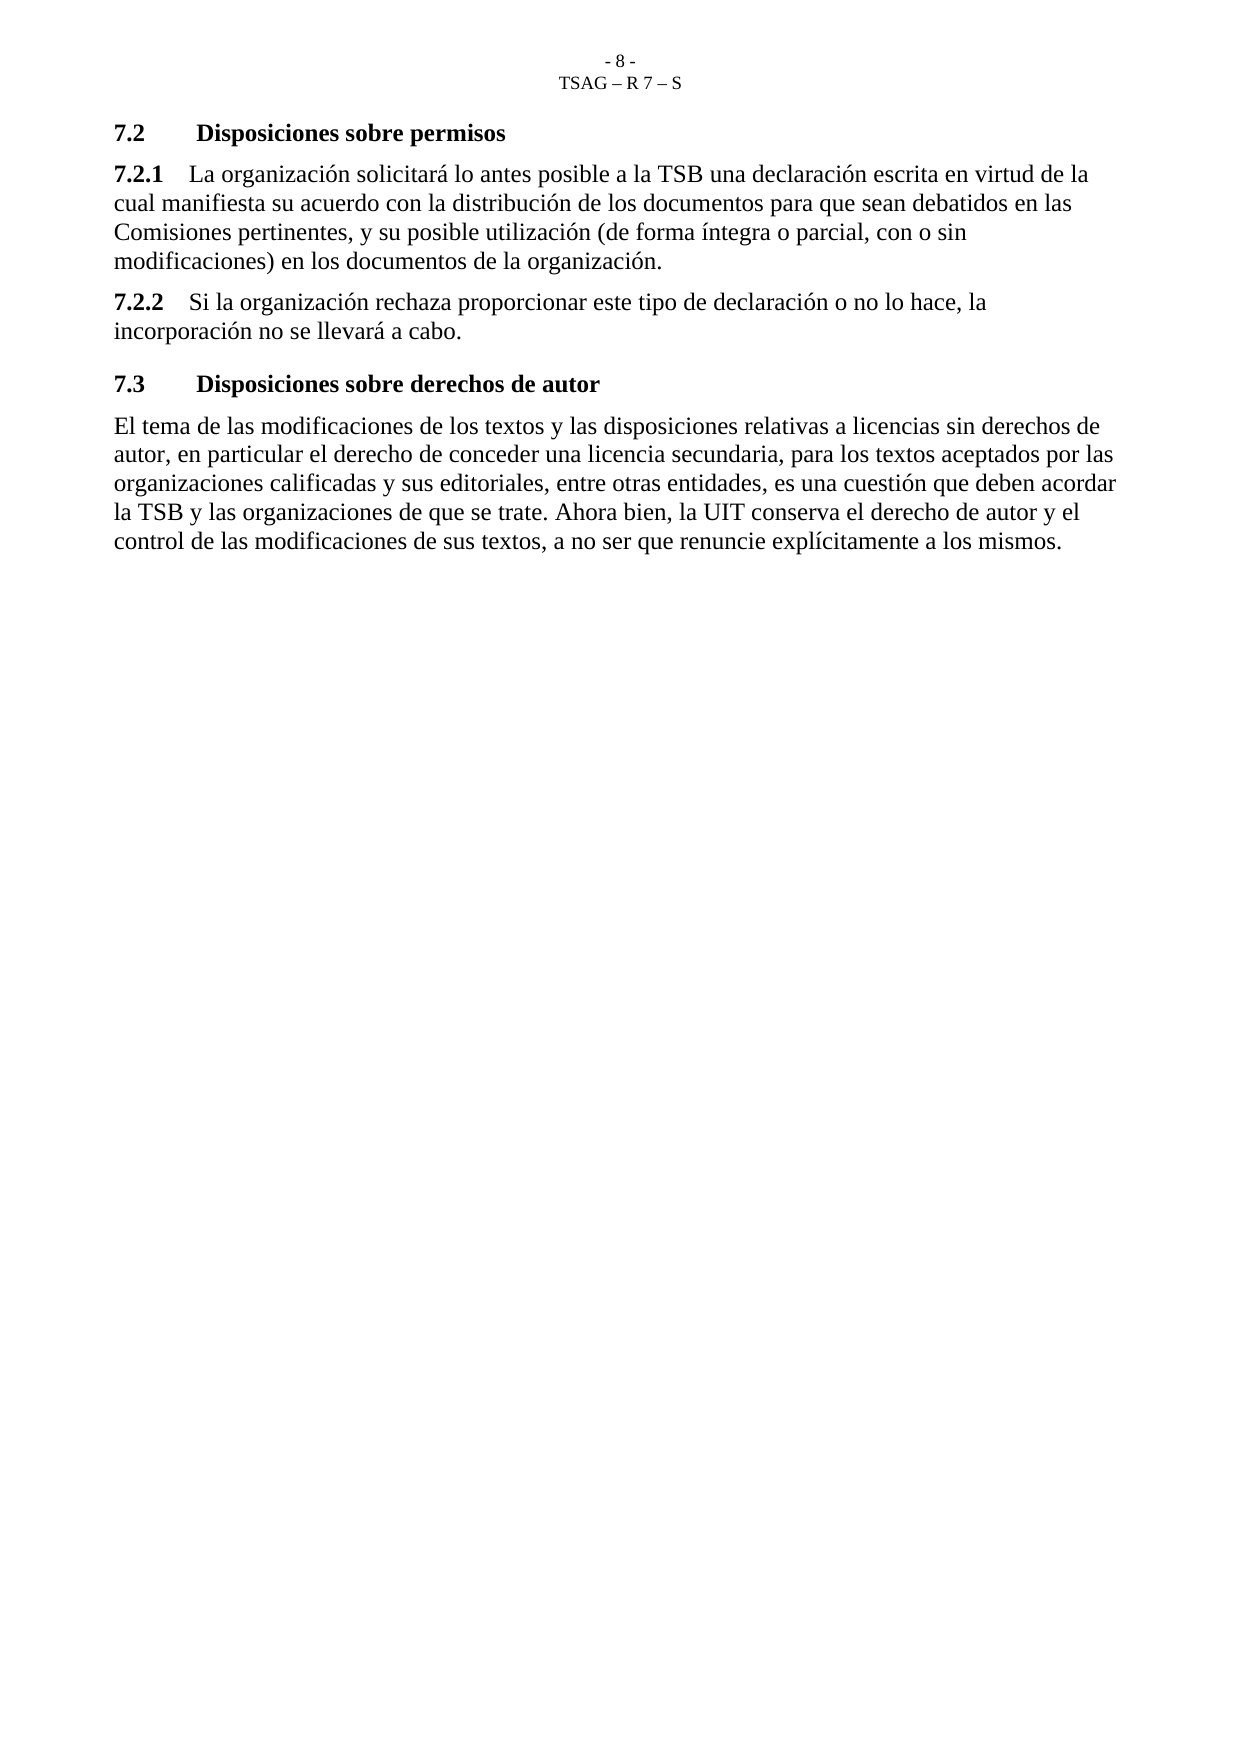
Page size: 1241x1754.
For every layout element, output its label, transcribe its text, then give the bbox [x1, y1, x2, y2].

text 7.2.2 Si la organización rechaza proporcionar este tipo de declaración o no lo hace, la incorporación no se llevará a cabo. [113, 287, 1127, 344]
subtitle 7.3 Disposiciones sobre derechos de autor [113, 369, 1127, 398]
text 7.2.1 La organización solicitará lo antes posible a la TSB una declaración escrita en virtud de la cual manifiesta su acuerdo con la distribución de los documentos para que sean debatidos en las Comisiones pertinentes, y su posible utilización (de forma íntegra o parcial, con o sin modificaciones) en los documentos de la organización. [113, 159, 1127, 274]
text El tema de las modificaciones de los textos y las disposiciones relativas a licencias sin derechos de autor, en particular el derecho de conceder una licencia secundaria, para los textos aceptados por las organizaciones calificadas y sus editoriales, entre otras entidades, es una cuestión que deben acordar la TSB y las organizaciones de que se trate. Ahora bien, la UIT conserva el derecho de autor y el control de las modificaciones de sus textos, a no ser que renuncie explícitamente a los mismos. [113, 411, 1127, 554]
subtitle 7.2 Disposiciones sobre permisos [113, 118, 1127, 147]
